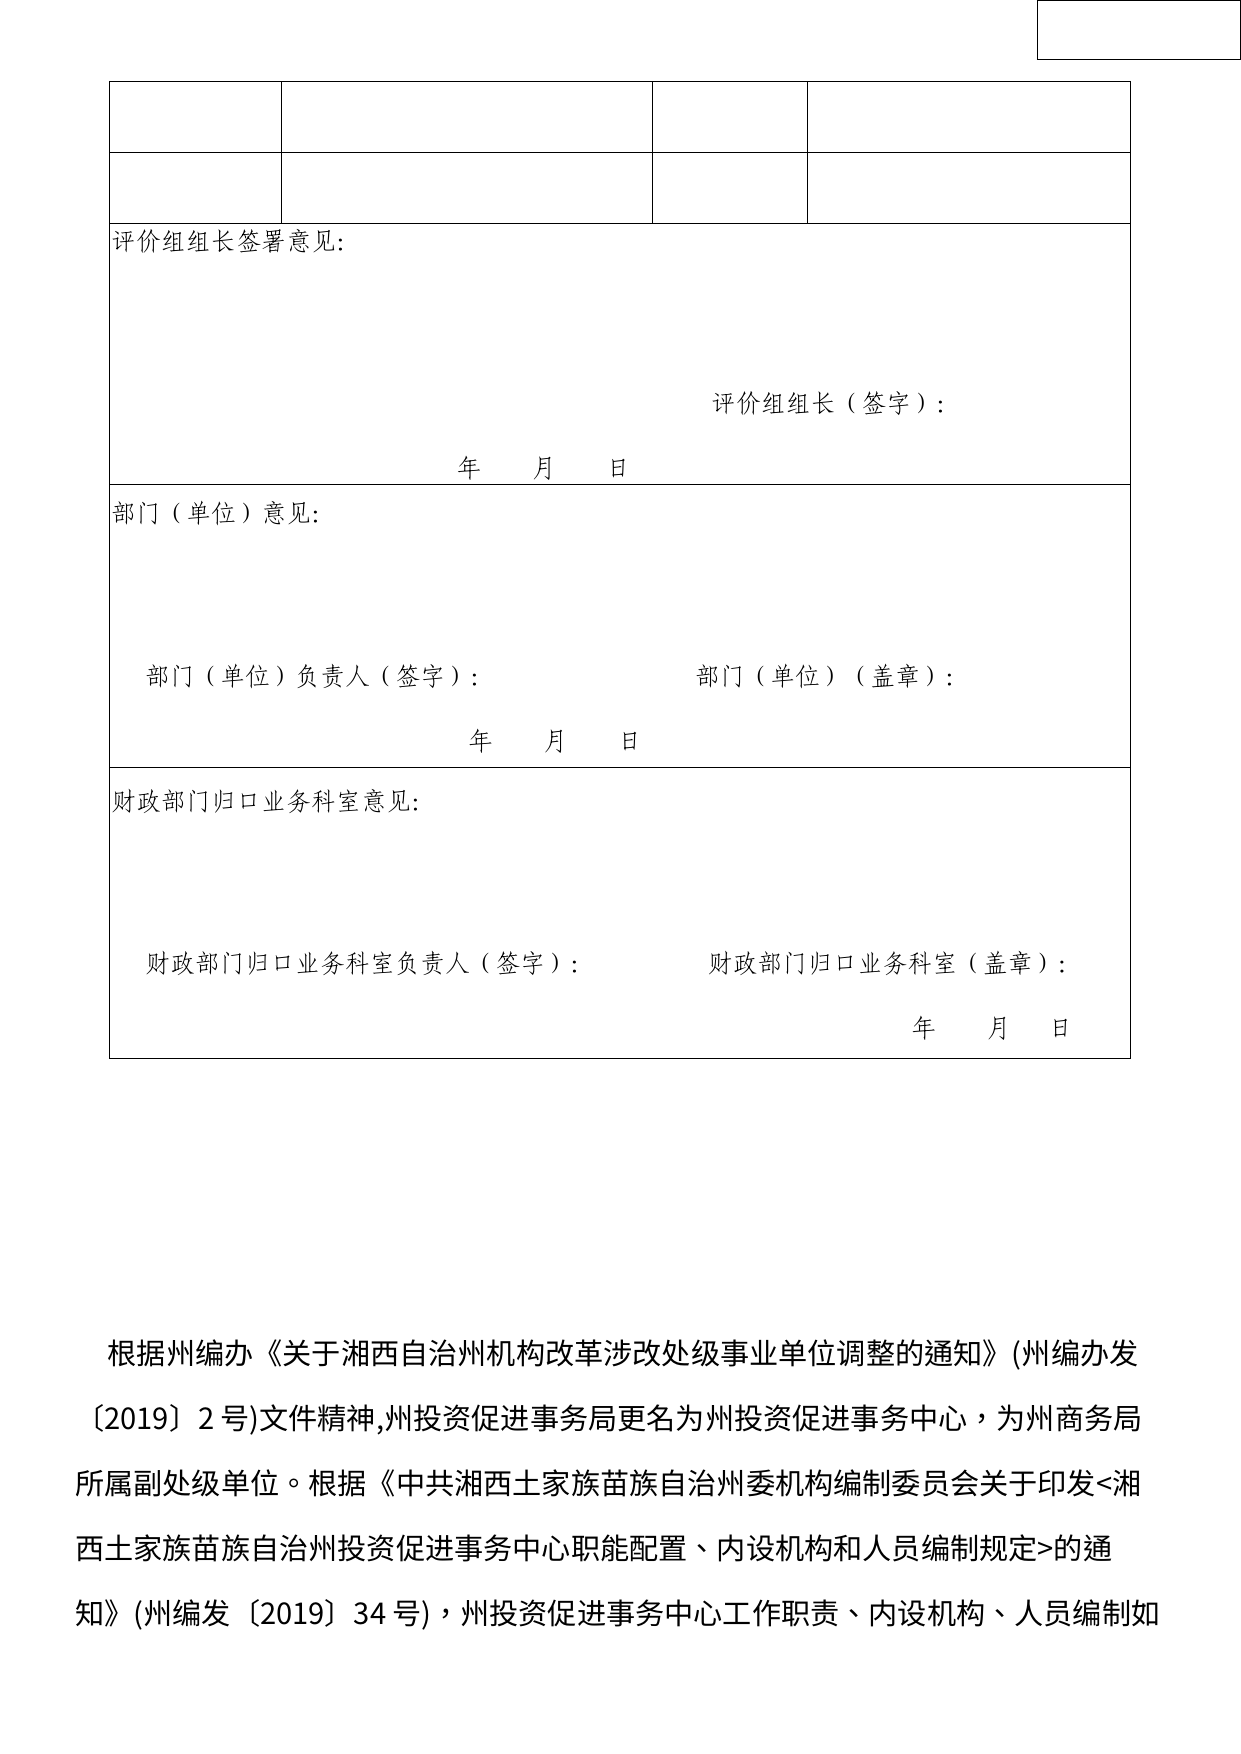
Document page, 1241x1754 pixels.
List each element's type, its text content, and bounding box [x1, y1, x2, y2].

table_cell [653, 153, 807, 222]
table_cell [282, 153, 652, 222]
table_cell 部门（单位）意见： 部门（单位）负责人（签字）： 部门（单位）（盖章）： 年 月 日 [110, 485, 1130, 767]
table_cell [653, 82, 807, 152]
table_cell 评价组组长签署意见： 评价组组长（签字）： 年 月 日 [110, 224, 1130, 483]
table_cell [110, 82, 281, 152]
table_cell 财政部门归口业务科室意见： 财政部门归口业务科室负责人（签字）： 财政部门归口业务科室（盖章）： 年 月 日 [110, 768, 1130, 1058]
table_header [1038, 1, 1240, 59]
table_cell [808, 82, 1130, 152]
table_cell [282, 82, 652, 152]
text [75, 1319, 1165, 1644]
table_cell [808, 153, 1130, 222]
table_cell [110, 153, 281, 222]
